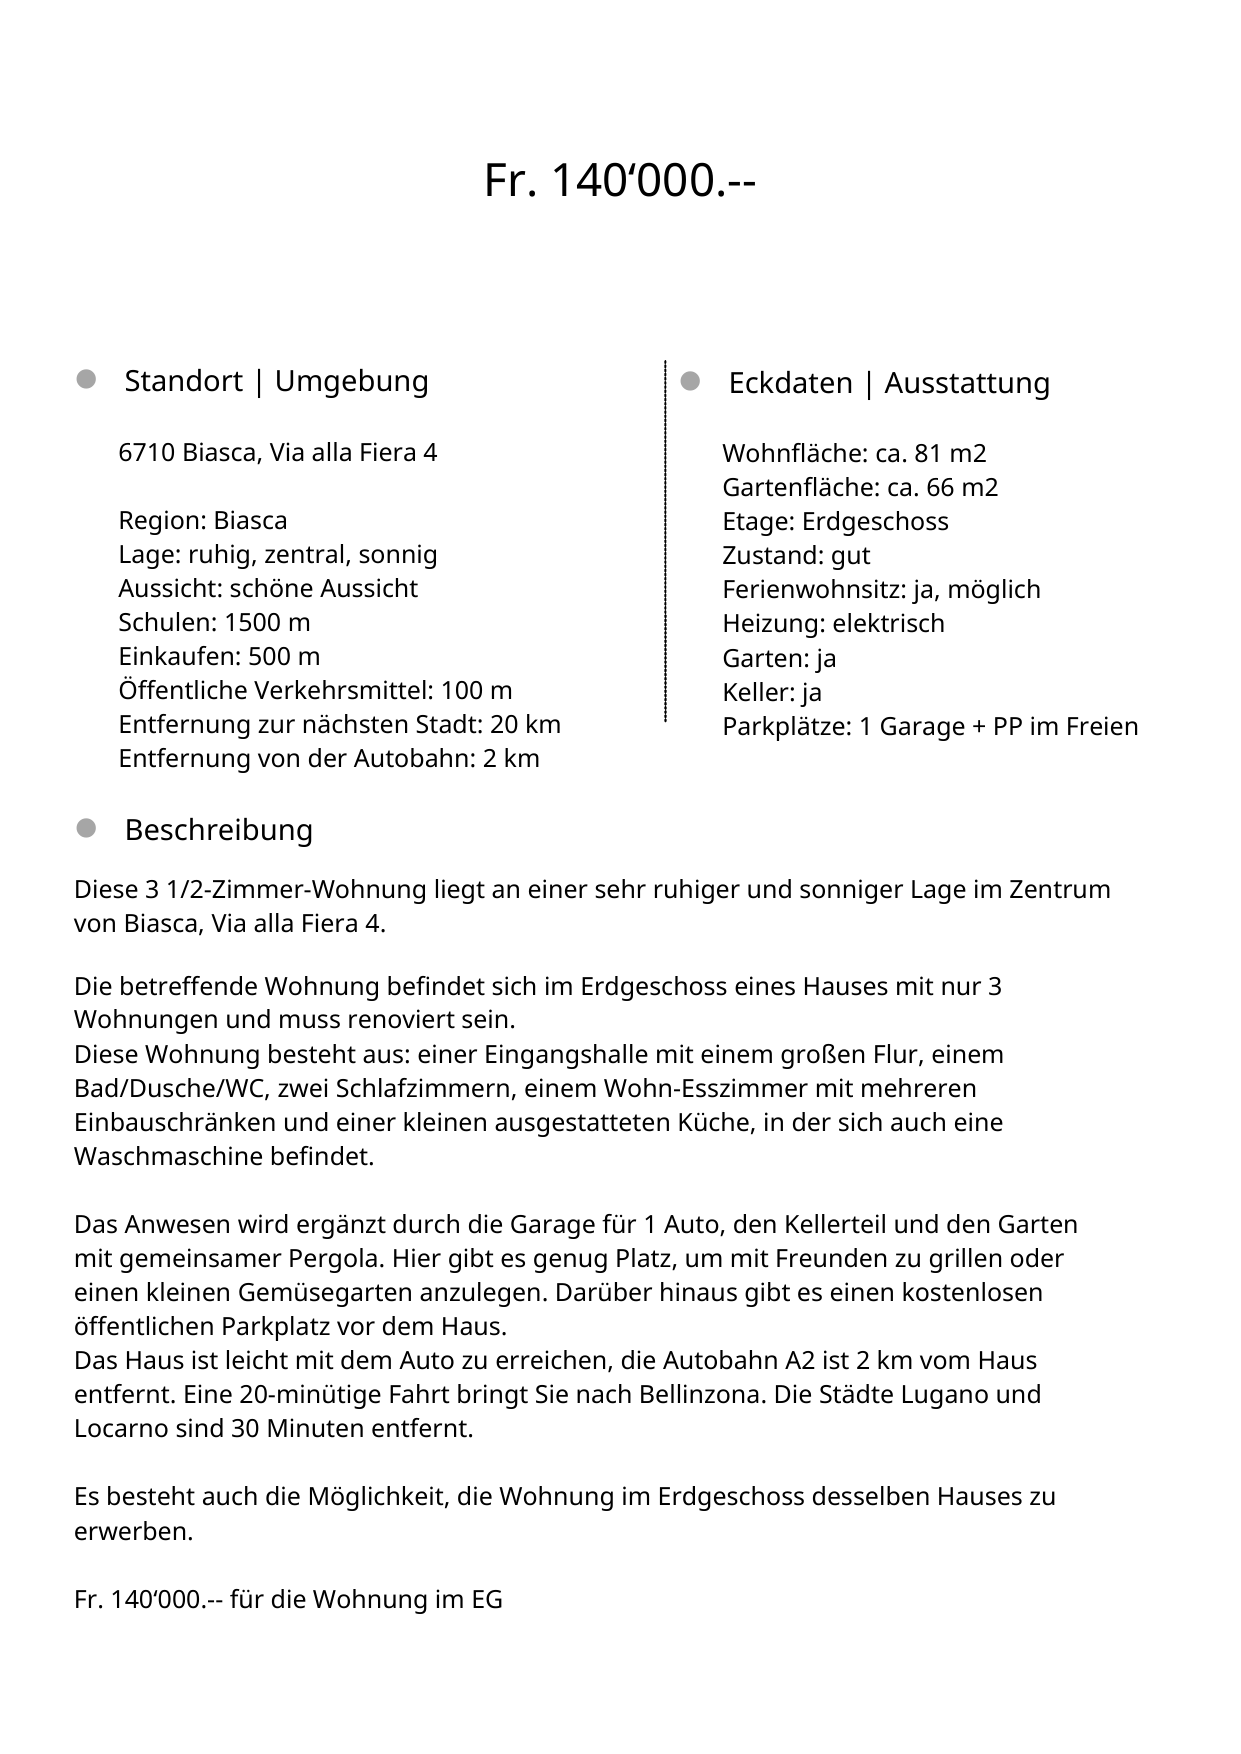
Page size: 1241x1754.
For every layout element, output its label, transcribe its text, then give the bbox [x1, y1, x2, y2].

text Fr. 140‘000.-- [118, 148, 1122, 210]
text Das Anwesen wird ergänzt durch die Garage für 1 Auto, den Kellerteil und den Garten mit gemeinsamer Pergola. Hier gibt es genug Platz, um mit Freunden zu grillen oder einen kleinen Gemüsegarten anzulegen. Darüber hinaus gibt es einen kostenlosen öffentlichen Parkplatz vor dem Haus. [74, 1207, 1122, 1343]
text Diese Wohnung besteht aus: einer Eingangshalle mit einem großen Flur, einem Bad/Dusche/WC, zwei Schlafzimmern, einem Wohn-Esszimmer mit mehreren Einbauschränken und einer kleinen ausgestatteten Küche, in der sich auch eine Waschmaschine befindet. [74, 1036, 1122, 1172]
text Öffentliche Verkehrsmittel: 100 m [118, 673, 665, 707]
text Es besteht auch die Möglichkeit, die Wohnung im Erdgeschoss desselben Hauses zu erwerben. [74, 1479, 1122, 1547]
text Das Haus ist leicht mit dem Auto zu erreichen, die Autobahn A2 ist 2 km vom Haus entfernt. Eine 20-minütige Fahrt bringt Sie nach Bellinzona. Die Städte Lugano und Locarno sind 30 Minuten entfernt. [74, 1343, 1122, 1445]
text Region: Biasca [118, 502, 664, 536]
text Schulen: 1500 m [118, 604, 664, 638]
text Aussicht: schöne Aussicht [118, 570, 664, 604]
text Entfernung zur nächsten Stadt: 20 km [118, 707, 668, 741]
text Lage: ruhig, zentral, sonnig [118, 536, 664, 570]
text Die betreffende Wohnung befindet sich im Erdgeschoss eines Hauses mit nur 3 Wohnungen und muss renoviert sein. [74, 968, 1122, 1036]
text Beschreibung [74, 809, 1122, 848]
text Diese 3 1/2-Zimmer-Wohnung liegt an einer sehr ruhiger und sonniger Lage im Zentrum von Biasca, Via alla Fiera 4. [74, 871, 1122, 939]
text Einkaufen: 500 m [118, 638, 664, 673]
text 6710 Biasca, Via alla Fiera 4 [118, 434, 664, 468]
text Standort | Umgebung [74, 360, 664, 400]
text Entfernung von der Autobahn: 2 km [118, 741, 1122, 775]
text Fr. 140‘000.-- für die Wohnung im EG [74, 1581, 1122, 1615]
